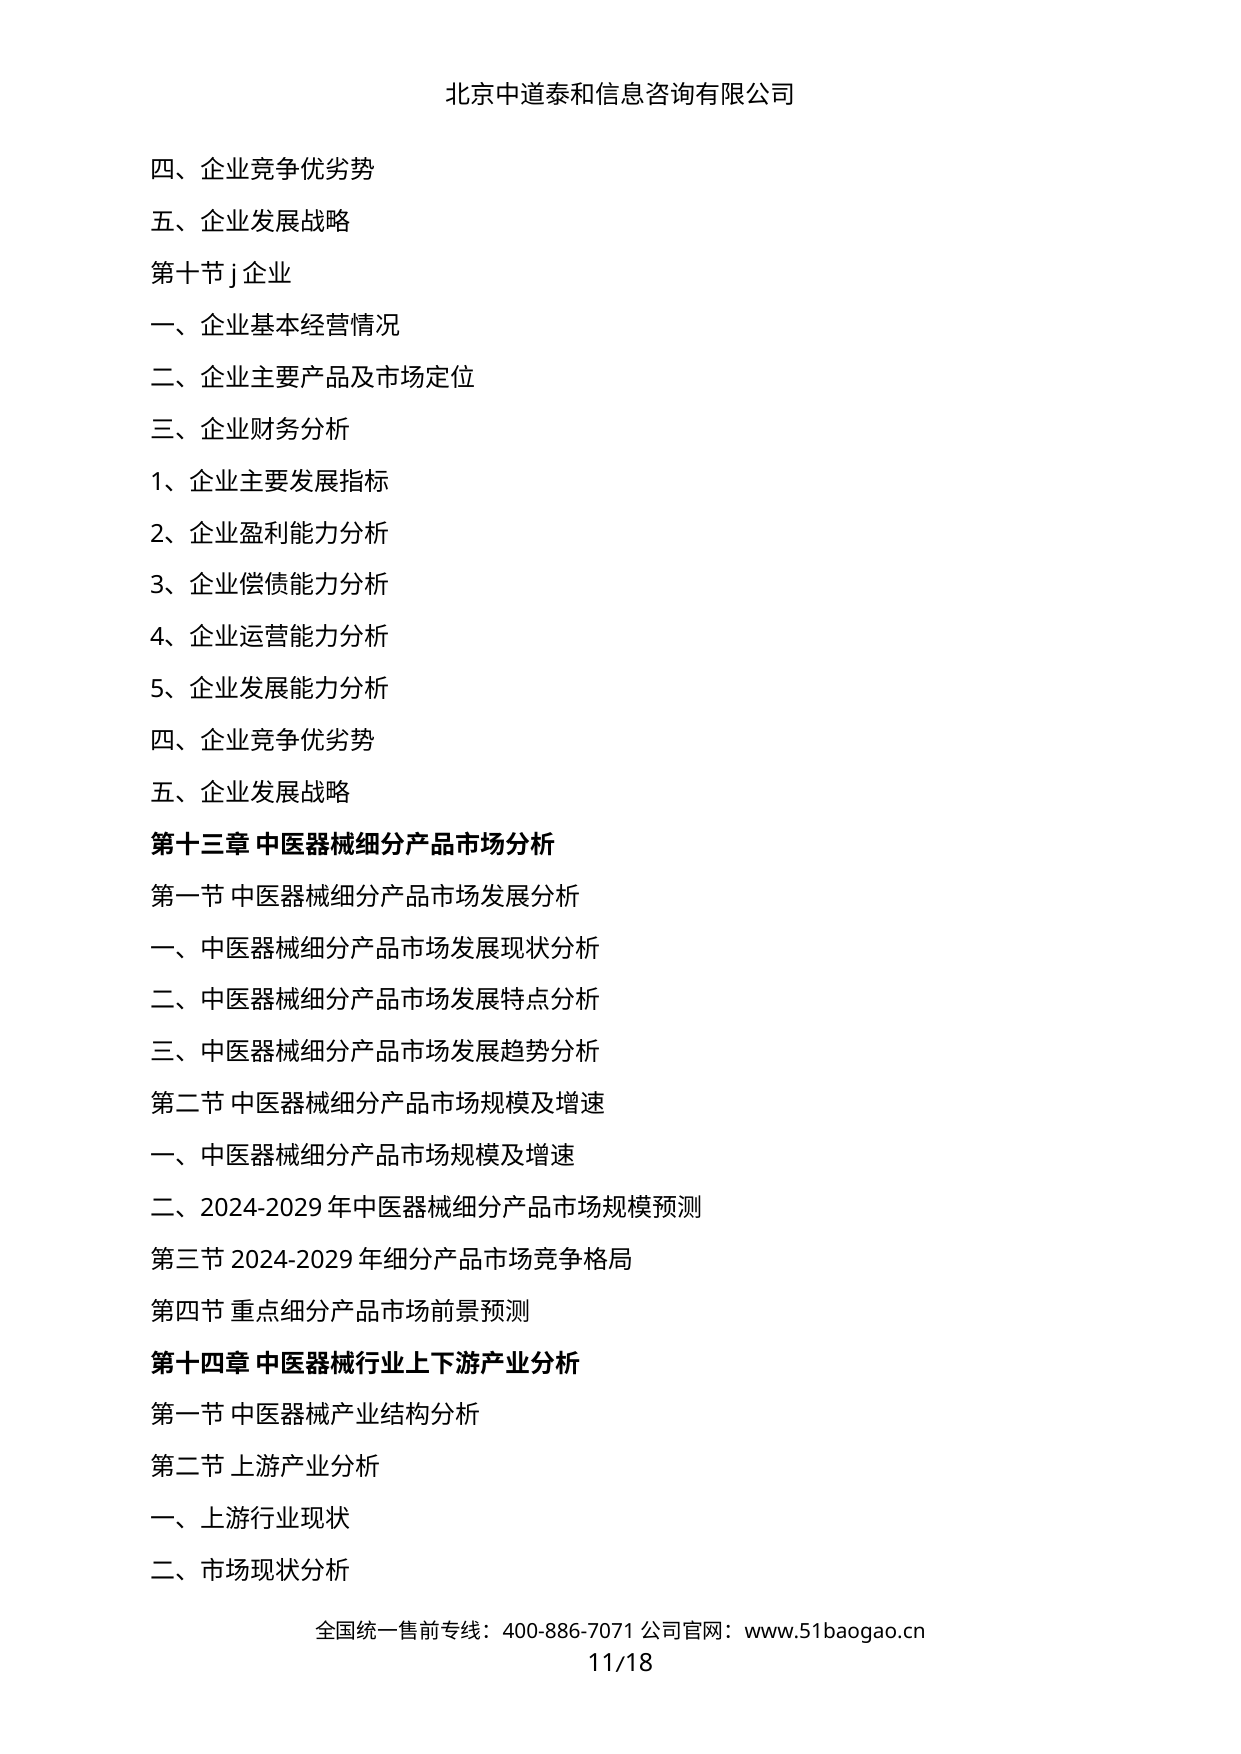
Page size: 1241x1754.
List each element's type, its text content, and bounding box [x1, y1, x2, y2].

text 二、市场现状分析 [150, 1551, 1090, 1587]
text 二、2024-2029年中医器械细分产品市场规模预测 [150, 1187, 1090, 1224]
text 4、企业运营能力分析 [150, 617, 1090, 653]
text 二、企业主要产品及市场定位 [150, 357, 1090, 394]
text 二、中医器械细分产品市场发展特点分析 [150, 980, 1090, 1016]
text 第四节 重点细分产品市场前景预测 [150, 1291, 1090, 1327]
text 第十四章 中医器械行业上下游产业分析 [150, 1343, 1090, 1379]
text 第三节 2024-2029年细分产品市场竞争格局 [150, 1239, 1090, 1276]
text 第一节 中医器械细分产品市场发展分析 [150, 876, 1090, 912]
text 第十节 j企业 [150, 254, 1090, 290]
text 三、中医器械细分产品市场发展趋势分析 [150, 1032, 1090, 1068]
text 2、企业盈利能力分析 [150, 513, 1090, 549]
text 五、企业发展战略 [150, 202, 1090, 238]
text 四、企业竞争优劣势 [150, 150, 1090, 186]
text 一、中医器械细分产品市场发展现状分析 [150, 928, 1090, 964]
text 1、企业主要发展指标 [150, 461, 1090, 497]
text 5、企业发展能力分析 [150, 669, 1090, 705]
text 第十三章 中医器械细分产品市场分析 [150, 824, 1090, 861]
text 第二节 上游产业分析 [150, 1447, 1090, 1483]
text 一、中医器械细分产品市场规模及增速 [150, 1136, 1090, 1172]
text 第一节 中医器械产业结构分析 [150, 1395, 1090, 1431]
text 一、上游行业现状 [150, 1499, 1090, 1535]
text 四、企业竞争优劣势 [150, 721, 1090, 757]
text 一、企业基本经营情况 [150, 306, 1090, 342]
text 三、企业财务分析 [150, 409, 1090, 446]
text 3、企业偿债能力分析 [150, 565, 1090, 601]
text 第二节 中医器械细分产品市场规模及增速 [150, 1084, 1090, 1120]
text 五、企业发展战略 [150, 772, 1090, 809]
